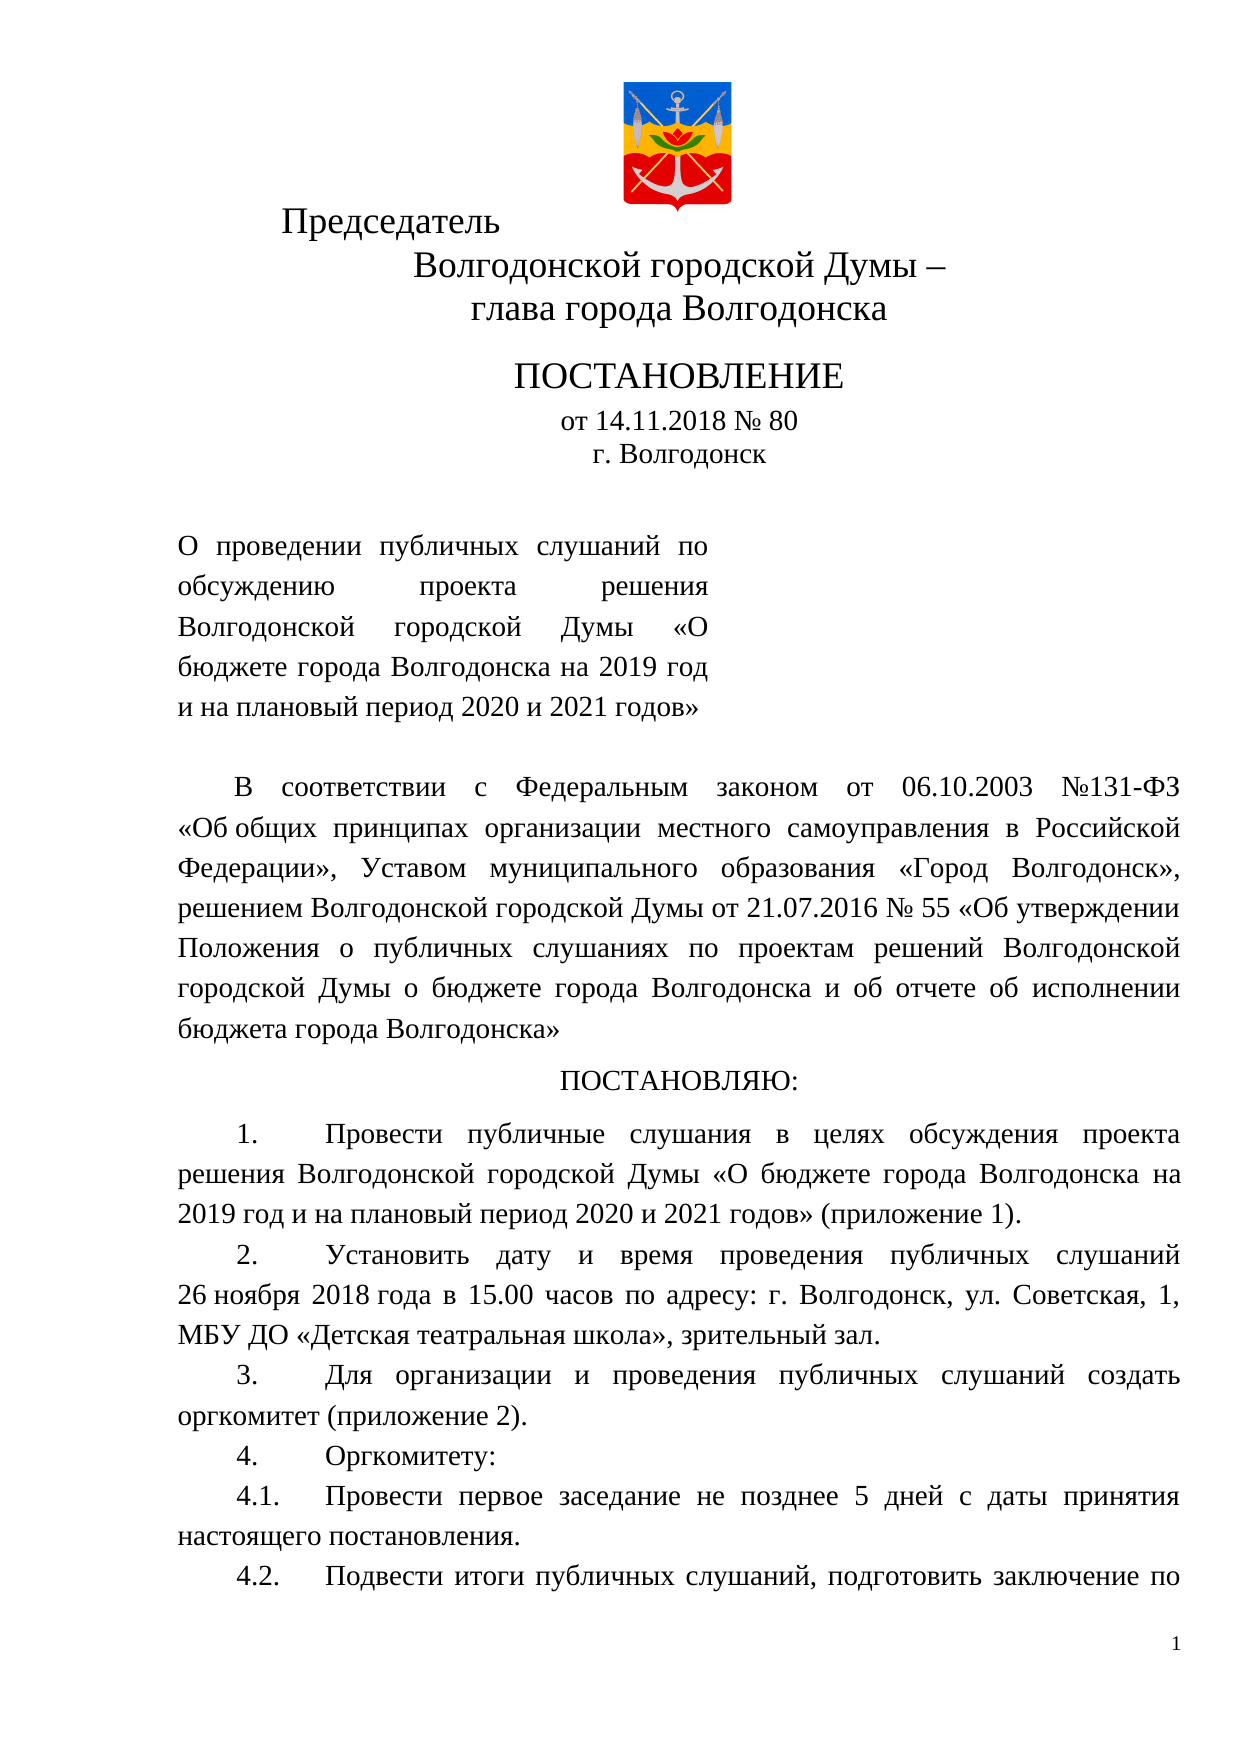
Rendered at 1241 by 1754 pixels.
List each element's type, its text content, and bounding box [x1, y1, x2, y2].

text 2. Установить дату и время проведения публичных слушаний 26 ноября 2018 года в 15.00 часов по адресу: г. Волгодонск, ул. Советская, 1, МБУ ДО «Детская театральная школа», зрительный зал. [177, 1237, 1181, 1351]
text 4. Оргкомитету: [177, 1438, 1181, 1471]
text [177, 1558, 1181, 1592]
text ПОСТАНОВЛЯЮ: [177, 1063, 1181, 1097]
text от 14.11.2018 № 80 [177, 403, 1181, 436]
text О проведении публичных слушаний по обсуждению проекта решения Волгодонской городской Думы «О бюджете города Волгодонска на 2019 год и на плановый период 2020 и 2021 годов» [177, 528, 709, 723]
text 1. Провести публичные слушания в целях обсуждения проекта решения Волгодонской городской Думы «О бюджете города Волгодонска на 2019 год и на плановый период 2020 и 2021 годов» (приложение 1). [177, 1116, 1181, 1230]
text ПОСТАНОВЛЕНИЕ [177, 353, 1181, 396]
text Председатель Волгодонской городской Думы – [177, 199, 1181, 285]
text В соответствии с Федеральным законом от 06.10.2003 №131-ФЗ «Об общих принципах организации местного самоуправления в Российской Федерации», Уставом муниципального образования «Город Волгодонск», решением Волгодонской городской Думы от 21.07.2016 № 55 «Об утверждении Положения о публичных слушаниях по проектам решений Волгодонской городской Думы о бюджете города Волгодонска и об отчете об исполнении бюджета города Волгодонска» [177, 769, 1181, 1044]
text 4.1. Провести первое заседание не позднее 5 дней с даты принятия настоящего постановления. [177, 1478, 1181, 1552]
text глава города Волгодонска [177, 285, 1181, 328]
text 3. Для организации и проведения публичных слушаний создать оргкомитет (приложение 2). [177, 1357, 1181, 1431]
text г. Волгодонск [177, 436, 1181, 470]
